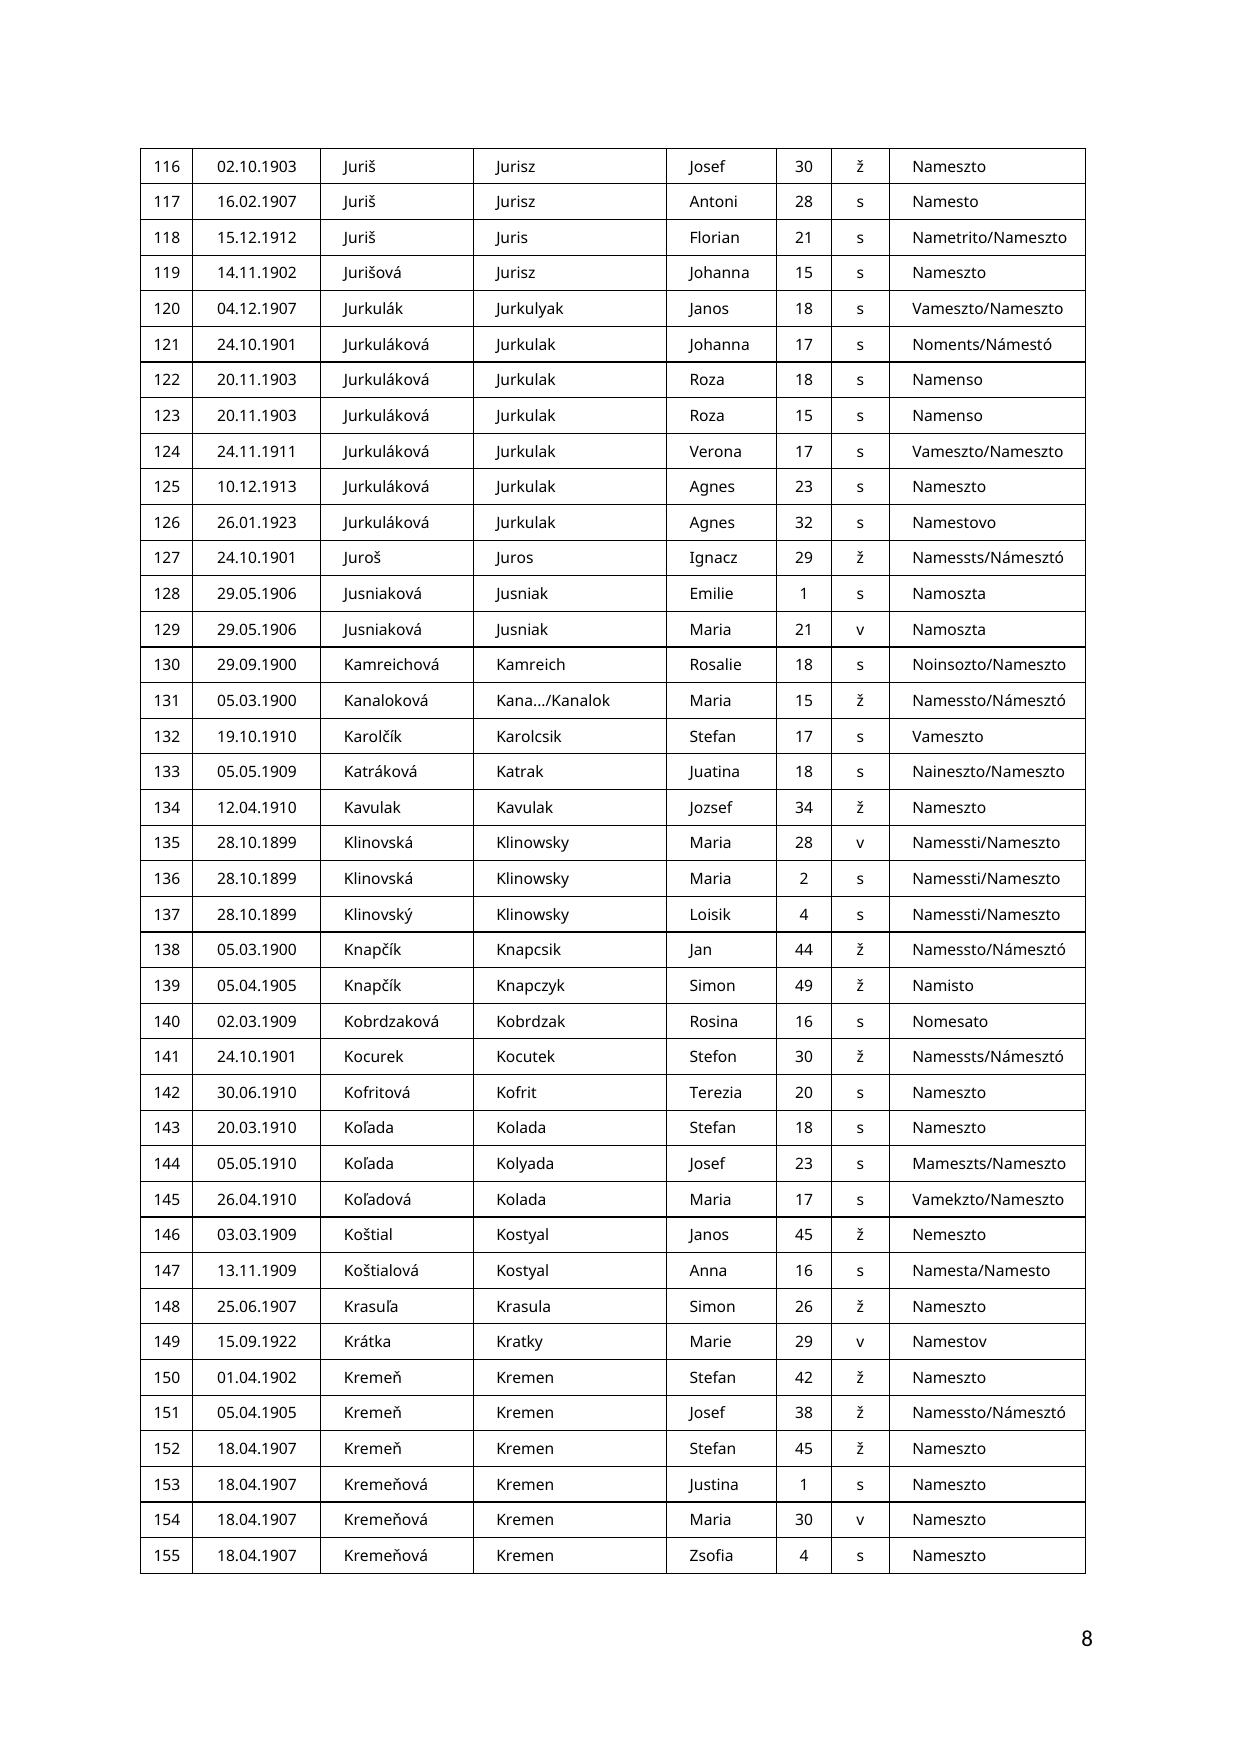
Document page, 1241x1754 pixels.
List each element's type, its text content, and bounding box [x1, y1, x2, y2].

table_cell 18.04.1907 [193, 1467, 320, 1501]
table_cell Juros [474, 541, 666, 575]
table_cell 116 [141, 149, 192, 183]
table_cell 13.11.1909 [193, 1253, 320, 1288]
table_cell Katráková [321, 754, 473, 789]
table_cell 135 [141, 826, 192, 860]
table_cell 153 [141, 1467, 192, 1501]
table_cell v [832, 612, 889, 646]
table_cell Jurkulak [474, 469, 666, 504]
table_cell 152 [141, 1431, 192, 1466]
table_cell Kremen [474, 1396, 666, 1430]
table_cell 145 [141, 1182, 192, 1216]
table_cell Jurkulak [474, 505, 666, 539]
table_cell Vameszto/Nameszto [890, 434, 1085, 468]
table_cell ž [832, 1218, 889, 1252]
table_cell 1 [777, 576, 831, 611]
table_cell 05.03.1900 [193, 933, 320, 967]
table_cell 01.04.1902 [193, 1360, 320, 1394]
table_cell 34 [777, 790, 831, 824]
table_cell ž [832, 1360, 889, 1394]
table_cell ž [832, 149, 889, 183]
table_cell Verona [667, 434, 776, 468]
table_cell Stefon [667, 1039, 776, 1074]
table_cell Kobrdzak [474, 1004, 666, 1038]
table_cell Namestovo [890, 505, 1085, 539]
table_cell 17 [777, 1182, 831, 1216]
table_cell Janos [667, 291, 776, 326]
table_cell Kremen [474, 1467, 666, 1501]
table_cell Ignacz [667, 541, 776, 575]
table_cell Klinowsky [474, 826, 666, 860]
table_cell ž [832, 790, 889, 824]
table_cell 131 [141, 683, 192, 718]
table_cell Jurkuláková [321, 505, 473, 539]
table_cell Krasula [474, 1289, 666, 1323]
table_cell s [832, 363, 889, 397]
table_cell s [832, 256, 889, 290]
table_cell Nomesato [890, 1004, 1085, 1038]
table_cell 42 [777, 1360, 831, 1394]
table_cell 132 [141, 719, 192, 753]
table_cell Simon [667, 1289, 776, 1323]
table_cell s [832, 1467, 889, 1501]
table_cell Emilie [667, 576, 776, 611]
table_cell 129 [141, 612, 192, 646]
table_cell Nameszto [890, 1538, 1085, 1573]
table_cell Nameszto [890, 1467, 1085, 1501]
table_cell Jozsef [667, 790, 776, 824]
table_cell Namessti/Nameszto [890, 826, 1085, 860]
table_cell 05.05.1910 [193, 1146, 320, 1181]
table_cell Knapčík [321, 933, 473, 967]
table_cell Jurisz [474, 256, 666, 290]
table_cell Nameszto [890, 790, 1085, 824]
table_cell Noinsozto/Nameszto [890, 648, 1085, 682]
table_cell Juriš [321, 220, 473, 254]
table_cell 134 [141, 790, 192, 824]
table_cell s [832, 648, 889, 682]
table_cell 05.05.1909 [193, 754, 320, 789]
table_cell Namesto [890, 184, 1085, 219]
table_cell Josef [667, 149, 776, 183]
table_cell 118 [141, 220, 192, 254]
table_cell 141 [141, 1039, 192, 1074]
table_cell Jurkulyak [474, 291, 666, 326]
table_cell s [832, 1253, 889, 1288]
table_cell Knapcsik [474, 933, 666, 967]
table_cell Koštialová [321, 1253, 473, 1288]
table_cell 32 [777, 505, 831, 539]
table_cell 125 [141, 469, 192, 504]
table_cell Namessts/Námesztó [890, 1039, 1085, 1074]
table_cell 26.04.1910 [193, 1182, 320, 1216]
table_cell Juriš [321, 149, 473, 183]
table_cell Kana.../Kanalok [474, 683, 666, 718]
table_cell Maria [667, 861, 776, 896]
table_cell Janos [667, 1218, 776, 1252]
table_cell 18.04.1907 [193, 1503, 320, 1537]
table_cell Namessti/Nameszto [890, 861, 1085, 896]
table_cell 120 [141, 291, 192, 326]
table_cell s [832, 184, 889, 219]
table_cell 124 [141, 434, 192, 468]
table_cell 1 [777, 1467, 831, 1501]
table_cell 4 [777, 1538, 831, 1573]
table_cell v [832, 1324, 889, 1359]
table_cell Koštial [321, 1218, 473, 1252]
table_cell s [832, 1538, 889, 1573]
table_cell Agnes [667, 469, 776, 504]
table_cell 20.11.1903 [193, 398, 320, 433]
table_cell Nametrito/Nameszto [890, 220, 1085, 254]
table_cell Namessto/Námesztó [890, 933, 1085, 967]
table_cell Klinovský [321, 897, 473, 931]
table_cell s [832, 1146, 889, 1181]
table_cell Klinowsky [474, 861, 666, 896]
table_cell Marie [667, 1324, 776, 1359]
table_cell Koľada [321, 1146, 473, 1181]
table_cell Katrak [474, 754, 666, 789]
table_cell Kavulak [321, 790, 473, 824]
table_cell 05.03.1900 [193, 683, 320, 718]
table_cell 151 [141, 1396, 192, 1430]
table_cell 4 [777, 897, 831, 931]
table_cell Nameszto [890, 1111, 1085, 1145]
table_cell 133 [141, 754, 192, 789]
table_cell 24.10.1901 [193, 327, 320, 361]
table_cell 149 [141, 1324, 192, 1359]
table_cell Kremeň [321, 1431, 473, 1466]
table_cell Kolada [474, 1111, 666, 1145]
table_cell Nameszto [890, 469, 1085, 504]
table_cell s [832, 505, 889, 539]
table_cell 49 [777, 968, 831, 1003]
table_cell Kremeňová [321, 1503, 473, 1537]
table_cell 18.04.1907 [193, 1538, 320, 1573]
table_cell Namisto [890, 968, 1085, 1003]
table_cell Jusniaková [321, 612, 473, 646]
table_cell Kremen [474, 1503, 666, 1537]
table_cell 25.06.1907 [193, 1289, 320, 1323]
table_cell Koľadová [321, 1182, 473, 1216]
table_cell Nameszto [890, 1289, 1085, 1323]
table_cell Roza [667, 398, 776, 433]
table_cell v [832, 1503, 889, 1537]
table_cell s [832, 1182, 889, 1216]
table_cell Klinowsky [474, 897, 666, 931]
table_cell 24.10.1901 [193, 541, 320, 575]
table_cell 29 [777, 541, 831, 575]
table_cell Krátka [321, 1324, 473, 1359]
table_cell 24.11.1911 [193, 434, 320, 468]
table_cell 28 [777, 826, 831, 860]
table_cell Koľada [321, 1111, 473, 1145]
table_cell ž [832, 1289, 889, 1323]
table_cell Jurisz [474, 149, 666, 183]
table_cell Juroš [321, 541, 473, 575]
table_cell Jurkulak [474, 434, 666, 468]
table_cell Kremen [474, 1431, 666, 1466]
table_cell 02.10.1903 [193, 149, 320, 183]
table_cell 23 [777, 1146, 831, 1181]
table_cell Nameszto [890, 1503, 1085, 1537]
table_cell Knapčík [321, 968, 473, 1003]
table_cell Kobrdzaková [321, 1004, 473, 1038]
table_cell 15.12.1912 [193, 220, 320, 254]
table_cell Namessti/Nameszto [890, 897, 1085, 931]
table_cell 138 [141, 933, 192, 967]
table_cell 119 [141, 256, 192, 290]
table_cell s [832, 719, 889, 753]
table_cell Josef [667, 1146, 776, 1181]
table_cell Nameszto [890, 1360, 1085, 1394]
table_cell Jurkuláková [321, 327, 473, 361]
table_cell s [832, 398, 889, 433]
table_cell 14.11.1902 [193, 256, 320, 290]
table_cell 150 [141, 1360, 192, 1394]
table_cell 26 [777, 1289, 831, 1323]
table_cell Kolada [474, 1182, 666, 1216]
table_cell Stefan [667, 1431, 776, 1466]
table_cell ž [832, 1396, 889, 1430]
table_cell Namoszta [890, 576, 1085, 611]
table_cell Vameszto/Nameszto [890, 291, 1085, 326]
table_cell Jurkuláková [321, 398, 473, 433]
table_cell Namestov [890, 1324, 1085, 1359]
table_cell s [832, 861, 889, 896]
table_cell 121 [141, 327, 192, 361]
table_cell Kremeňová [321, 1467, 473, 1501]
table_cell 30 [777, 1503, 831, 1537]
table_cell Jurkulak [474, 327, 666, 361]
table_cell Kanaloková [321, 683, 473, 718]
table_cell ž [832, 968, 889, 1003]
table_cell 128 [141, 576, 192, 611]
table_cell ž [832, 933, 889, 967]
table_cell Kavulak [474, 790, 666, 824]
table_cell 148 [141, 1289, 192, 1323]
table_cell s [832, 576, 889, 611]
table_cell Nameszto [890, 1431, 1085, 1466]
table_cell 18 [777, 363, 831, 397]
table_cell Kamreich [474, 648, 666, 682]
table_cell 117 [141, 184, 192, 219]
table_cell 29.09.1900 [193, 648, 320, 682]
table_cell Maria [667, 683, 776, 718]
table_cell Nameszto [890, 1075, 1085, 1109]
table_cell s [832, 1075, 889, 1109]
table_cell Noments/Námestó [890, 327, 1085, 361]
table_cell 147 [141, 1253, 192, 1288]
table_cell 130 [141, 648, 192, 682]
table_cell Jurkuláková [321, 434, 473, 468]
table_cell ž [832, 1039, 889, 1074]
table_cell Kocutek [474, 1039, 666, 1074]
table_cell 127 [141, 541, 192, 575]
table_cell 04.12.1907 [193, 291, 320, 326]
table_cell Namessto/Námesztó [890, 683, 1085, 718]
table_cell 29.05.1906 [193, 576, 320, 611]
table_cell Simon [667, 968, 776, 1003]
table_cell 122 [141, 363, 192, 397]
table_cell s [832, 434, 889, 468]
table_cell Karolcsik [474, 719, 666, 753]
table_cell 140 [141, 1004, 192, 1038]
table_cell Nemeszto [890, 1218, 1085, 1252]
table_cell Namessts/Námesztó [890, 541, 1085, 575]
table_cell 136 [141, 861, 192, 896]
table_cell Stefan [667, 1360, 776, 1394]
table_cell Klinovská [321, 826, 473, 860]
table_cell s [832, 897, 889, 931]
table_cell Josef [667, 1396, 776, 1430]
table_cell Namesta/Namesto [890, 1253, 1085, 1288]
table_cell Jurišová [321, 256, 473, 290]
table_cell 17 [777, 719, 831, 753]
table_cell 28.10.1899 [193, 826, 320, 860]
table_cell 23 [777, 469, 831, 504]
table_cell Kratky [474, 1324, 666, 1359]
table_cell 17 [777, 434, 831, 468]
table_cell Namoszta [890, 612, 1085, 646]
table_cell Nameszto [890, 149, 1085, 183]
table_cell Juatina [667, 754, 776, 789]
table_cell 15.09.1922 [193, 1324, 320, 1359]
table_cell Antoni [667, 184, 776, 219]
table_cell 29.05.1906 [193, 612, 320, 646]
table_cell 28.10.1899 [193, 861, 320, 896]
table_cell v [832, 826, 889, 860]
table_cell 29 [777, 1324, 831, 1359]
table_cell 02.03.1909 [193, 1004, 320, 1038]
table_cell Mameszts/Nameszto [890, 1146, 1085, 1181]
table_cell s [832, 327, 889, 361]
table_cell 05.04.1905 [193, 1396, 320, 1430]
table_cell Knapczyk [474, 968, 666, 1003]
table_cell Jurkulák [321, 291, 473, 326]
table_cell 17 [777, 327, 831, 361]
table_cell 15 [777, 683, 831, 718]
table_cell Kamreichová [321, 648, 473, 682]
table_cell 30 [777, 1039, 831, 1074]
table_cell Naineszto/Nameszto [890, 754, 1085, 789]
table_cell 18 [777, 754, 831, 789]
table_cell s [832, 1004, 889, 1038]
table_cell 45 [777, 1431, 831, 1466]
table_cell 16 [777, 1004, 831, 1038]
table_cell 20 [777, 1075, 831, 1109]
table_cell Stefan [667, 719, 776, 753]
table_cell 126 [141, 505, 192, 539]
table_cell s [832, 1111, 889, 1145]
table_cell Roza [667, 363, 776, 397]
table_cell 15 [777, 398, 831, 433]
table_cell Kremeň [321, 1360, 473, 1394]
table_cell Kremen [474, 1360, 666, 1394]
table_cell s [832, 220, 889, 254]
table_cell Nameszto [890, 256, 1085, 290]
table_cell 28.10.1899 [193, 897, 320, 931]
table_cell Anna [667, 1253, 776, 1288]
table_cell Maria [667, 1503, 776, 1537]
table_cell 18 [777, 1111, 831, 1145]
table_cell 19.10.1910 [193, 719, 320, 753]
table_cell Klinovská [321, 861, 473, 896]
table_cell 24.10.1901 [193, 1039, 320, 1074]
table_cell Johanna [667, 327, 776, 361]
table_cell Jurkulak [474, 363, 666, 397]
table_cell Kofritová [321, 1075, 473, 1109]
table_cell 18 [777, 291, 831, 326]
table_cell 16 [777, 1253, 831, 1288]
table_cell Kostyal [474, 1253, 666, 1288]
table_cell 10.12.1913 [193, 469, 320, 504]
table_cell Johanna [667, 256, 776, 290]
table_cell 20.03.1910 [193, 1111, 320, 1145]
table_cell 03.03.1909 [193, 1218, 320, 1252]
table_cell 38 [777, 1396, 831, 1430]
table_cell Kremen [474, 1538, 666, 1573]
table_cell ž [832, 683, 889, 718]
table_cell 05.04.1905 [193, 968, 320, 1003]
table_cell 123 [141, 398, 192, 433]
table_cell s [832, 291, 889, 326]
table_cell Loisik [667, 897, 776, 931]
table_cell 142 [141, 1075, 192, 1109]
table_cell 30 [777, 149, 831, 183]
table_cell Jan [667, 933, 776, 967]
table_cell 146 [141, 1218, 192, 1252]
table_cell Juris [474, 220, 666, 254]
table_cell s [832, 754, 889, 789]
table_cell 154 [141, 1503, 192, 1537]
table_cell Kolyada [474, 1146, 666, 1181]
table_cell Jurisz [474, 184, 666, 219]
table_cell Maria [667, 826, 776, 860]
table_cell 20.11.1903 [193, 363, 320, 397]
table_cell Jusniaková [321, 576, 473, 611]
table_cell Jurkulak [474, 398, 666, 433]
table_cell 44 [777, 933, 831, 967]
table_cell 139 [141, 968, 192, 1003]
table_cell ž [832, 541, 889, 575]
table_cell Vameszto [890, 719, 1085, 753]
table_cell Terezia [667, 1075, 776, 1109]
table_cell 143 [141, 1111, 192, 1145]
table_cell 21 [777, 220, 831, 254]
table_cell Agnes [667, 505, 776, 539]
table_cell Vamekzto/Nameszto [890, 1182, 1085, 1216]
table_cell Namessto/Námesztó [890, 1396, 1085, 1430]
table_cell Jusniak [474, 612, 666, 646]
table_cell 16.02.1907 [193, 184, 320, 219]
table_cell 45 [777, 1218, 831, 1252]
table_cell Florian [667, 220, 776, 254]
table_cell Namenso [890, 363, 1085, 397]
table_cell 15 [777, 256, 831, 290]
table_cell Namenso [890, 398, 1085, 433]
table_cell 155 [141, 1538, 192, 1573]
table_cell 18.04.1907 [193, 1431, 320, 1466]
table_cell 26.01.1923 [193, 505, 320, 539]
table_cell Juriš [321, 184, 473, 219]
table_cell Karolčík [321, 719, 473, 753]
table_cell Kremeň [321, 1396, 473, 1430]
table_cell Maria [667, 612, 776, 646]
table_cell Kremeňová [321, 1538, 473, 1573]
table_cell ž [832, 1431, 889, 1466]
table_cell Justina [667, 1467, 776, 1501]
table_cell Kocurek [321, 1039, 473, 1074]
table_cell 30.06.1910 [193, 1075, 320, 1109]
table_cell Jurkuláková [321, 363, 473, 397]
table_cell Stefan [667, 1111, 776, 1145]
table_cell Krasuľa [321, 1289, 473, 1323]
table_cell 18 [777, 648, 831, 682]
table_cell 12.04.1910 [193, 790, 320, 824]
table_cell 137 [141, 897, 192, 931]
table_cell 21 [777, 612, 831, 646]
table_cell 144 [141, 1146, 192, 1181]
table_cell s [832, 469, 889, 504]
table_cell Rosalie [667, 648, 776, 682]
table_cell Kostyal [474, 1218, 666, 1252]
table_cell Jurkuláková [321, 469, 473, 504]
table_cell Rosina [667, 1004, 776, 1038]
table_cell Kofrit [474, 1075, 666, 1109]
table_cell Jusniak [474, 576, 666, 611]
table_cell Zsofia [667, 1538, 776, 1573]
table_cell 2 [777, 861, 831, 896]
table_cell Maria [667, 1182, 776, 1216]
table_cell 28 [777, 184, 831, 219]
